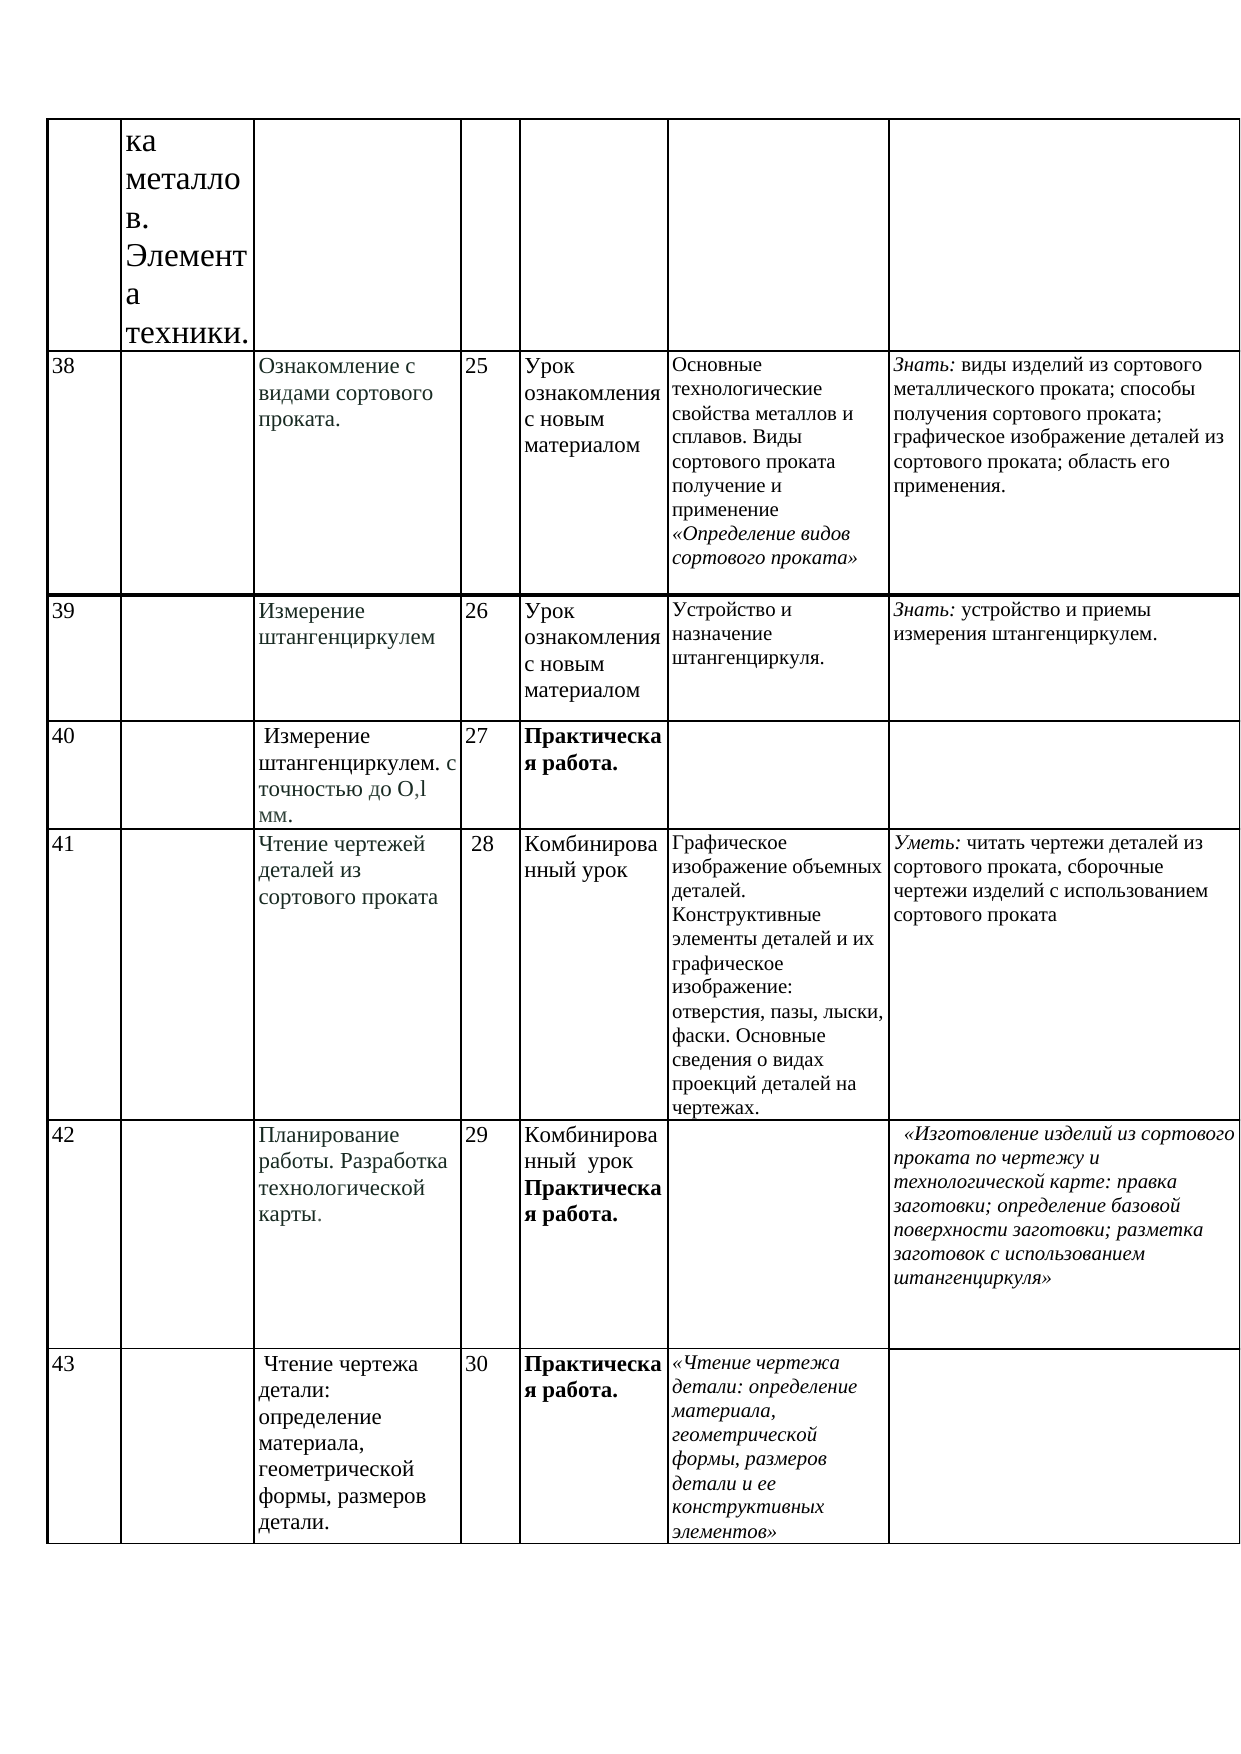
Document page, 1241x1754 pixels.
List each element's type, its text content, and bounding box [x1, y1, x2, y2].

table_cell 27 [462, 722, 519, 828]
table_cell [122, 120, 253, 350]
table_header Урок ознакомления с новым материалом [521, 597, 667, 720]
table_cell Комбинированный урок Практическая работа. [521, 1121, 667, 1348]
table_header Устройство и назначение штангенциркуля. [669, 597, 888, 720]
table_cell Графическое изображение объемных деталей. Конструктивные элементы деталей и их графическое изображение: отверстия, пазы, лыски, фаски. Основные сведения о видах проекций деталей на чертежах. [669, 830, 888, 1119]
table_cell Ознакомление с видами сортового проката. [255, 352, 460, 593]
table_cell [890, 120, 1239, 350]
table_cell 43 [49, 1349, 120, 1543]
table_header Измерение штангенциркулем [255, 597, 460, 720]
table_cell 40 [49, 722, 120, 828]
table_cell [462, 120, 519, 350]
table_header 26 [462, 597, 519, 720]
table_cell [122, 1121, 253, 1348]
table_cell [122, 1349, 253, 1543]
table_cell [669, 120, 888, 350]
table_cell Уметь: читать чертежи деталей из сортового проката, сборочные чертежи изделий с использованием сортового проката [890, 830, 1239, 1119]
table_cell Комбинированный урок [521, 830, 667, 1119]
table_cell 28 [462, 830, 519, 1119]
table_header 39 [49, 597, 120, 720]
table_cell [890, 722, 1239, 828]
table_cell Знать: виды изделий из сортового металлического проката; способы получения сортового проката; графическое изображение деталей из сортового проката; область его применения. [890, 352, 1239, 593]
table_cell «Чтение чертежа детали: определение материала, геометрической формы, размеров детали и ее конструктивных элементов» [669, 1349, 888, 1543]
table_cell 25 [462, 352, 519, 593]
table_cell [890, 1350, 1239, 1543]
table_cell [122, 352, 253, 593]
table_cell 41 [49, 830, 120, 1119]
table_cell Планирование работы. Разработка технологической карты. [255, 1121, 460, 1348]
table_header Знать: устройство и приемы измерения штангенциркулем. [890, 597, 1239, 720]
table_cell Измерение штангенциркулем. с точностью до О,l мм. [255, 722, 460, 828]
table_cell «Изготовление изделий из сортового проката по чертежу и технологической карте: правка заготовки; определение базовой поверхности заготовки; разметка заготовок с использованием штангенциркуля» [890, 1121, 1239, 1348]
table_cell [521, 120, 667, 350]
table_cell 30 [462, 1349, 519, 1543]
table_cell [255, 120, 460, 350]
table_cell [122, 722, 253, 828]
table_cell Чтение чертежа детали: определение материала, геометрической формы, размеров детали. [255, 1349, 460, 1543]
table_cell [49, 120, 120, 350]
table_cell Урок ознакомления с новым материалом [521, 352, 667, 593]
table_cell Практическая работа. [521, 722, 667, 828]
table_cell [669, 1121, 888, 1348]
table_cell [122, 830, 253, 1119]
table_header [122, 597, 253, 720]
table_cell Чтение чертежей деталей из сортового проката [255, 830, 460, 1119]
table_cell [669, 722, 888, 828]
table_cell 38 [49, 352, 120, 593]
table_cell Основные технологические свойства металлов и сплавов. Виды сортового проката получение и применение «Определение видов сортового проката» [669, 352, 888, 593]
table_cell Практическая работа. [521, 1349, 667, 1543]
table_cell 29 [462, 1121, 519, 1348]
table_cell 42 [49, 1121, 120, 1348]
